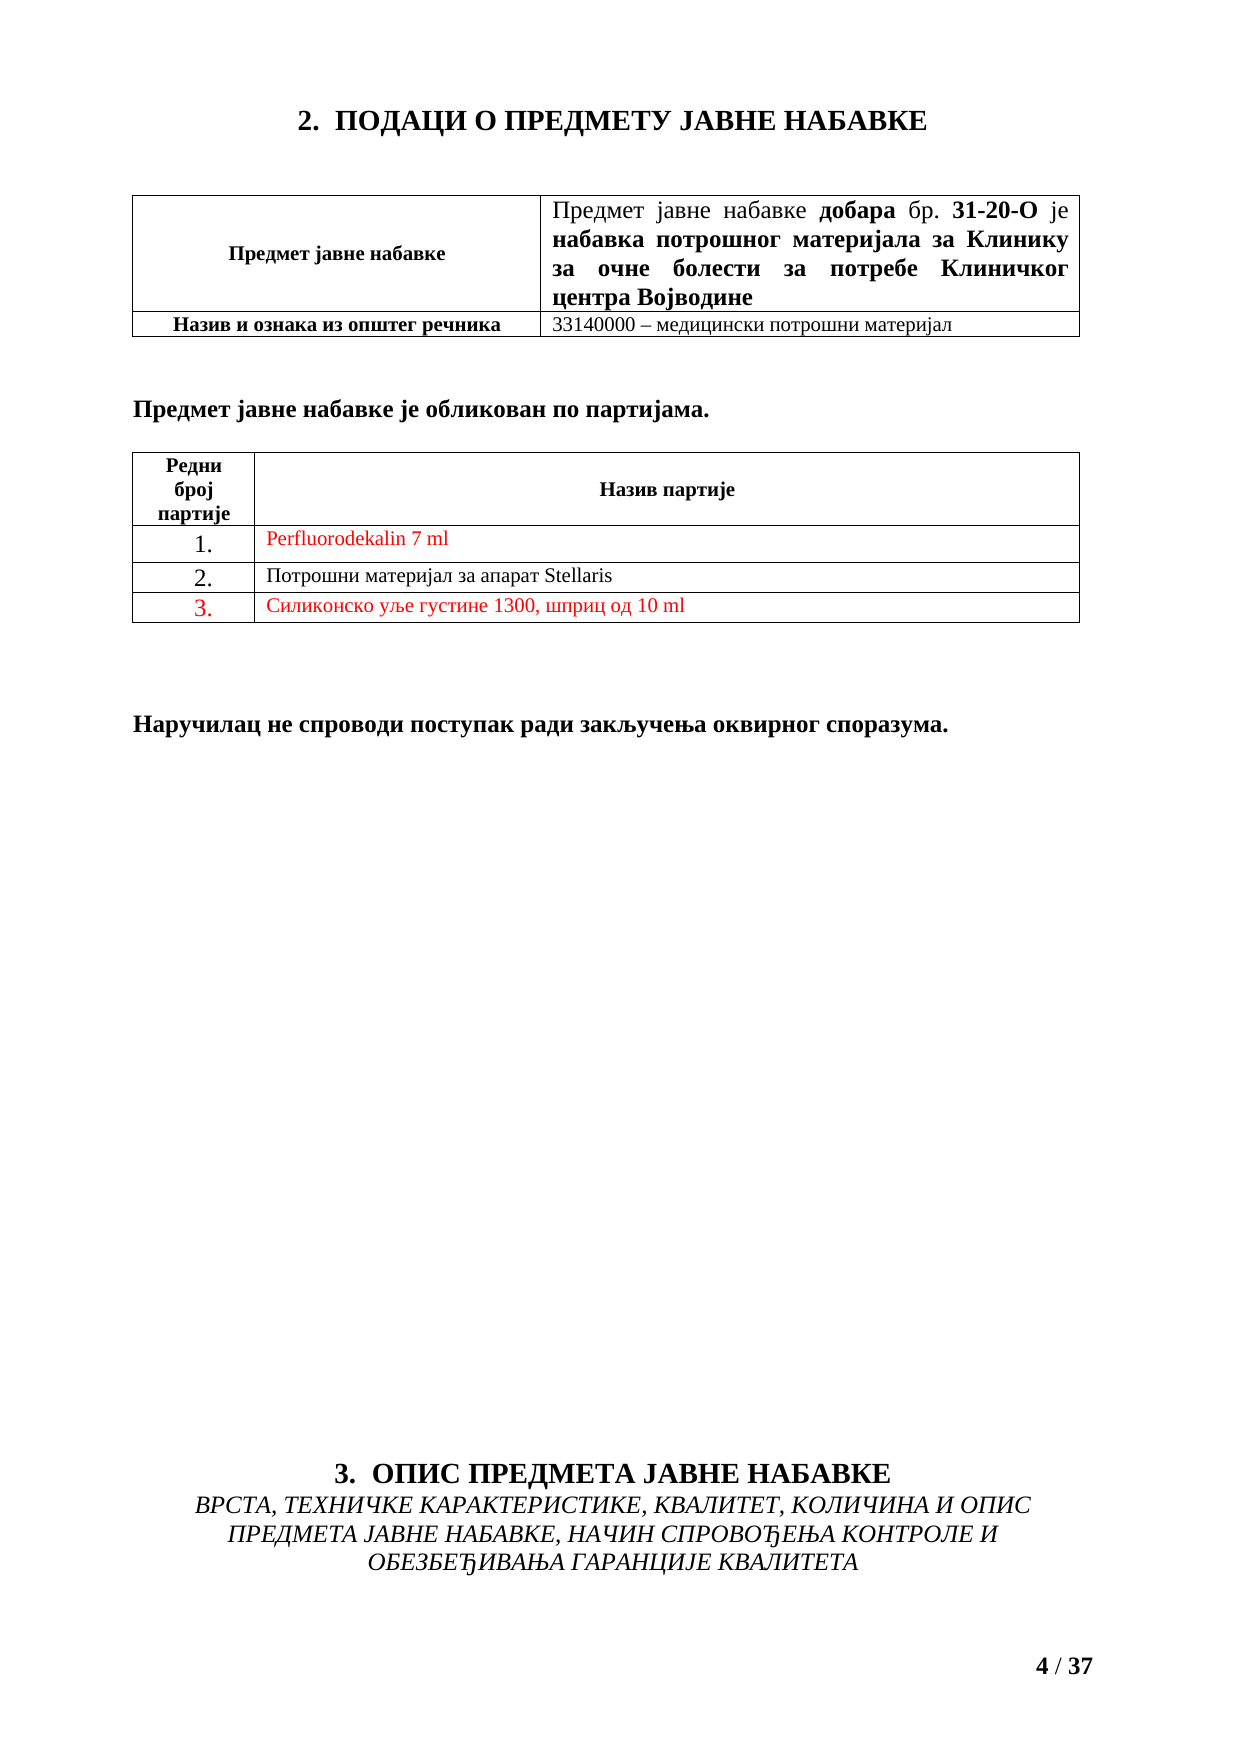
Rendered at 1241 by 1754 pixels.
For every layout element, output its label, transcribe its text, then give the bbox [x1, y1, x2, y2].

table_header Предмет јавне набавке добара бр. 31-20-O је набавка потрошног материјала за Клинику за очне болести за потребе Клиничког центра Војводине [541, 196, 1079, 311]
table_cell Perfluorodekalin 7 ml [255, 526, 1079, 562]
subtitle ПОДАЦИ О ПРЕДМЕТУ ЈАВНЕ НАБАВКЕ [133, 103, 1093, 137]
table_cell Силиконско уље густине 1300, шприц од 10 ml [255, 593, 1079, 622]
table_header Редни број партије [133, 453, 254, 525]
table_header Назив партије [255, 453, 1079, 525]
text Предмет јавне набавке је обликован по партијама. [133, 394, 1093, 423]
table_cell Потрошни материјал за апарат Stellaris [255, 563, 1079, 592]
table_cell [133, 563, 254, 592]
table_cell 33140000 – медицински потрошни материјал [541, 312, 1079, 336]
table_cell Назив и ознака из општег речника [133, 312, 540, 336]
table_cell [133, 526, 254, 562]
table_cell [133, 593, 254, 622]
text Наручилац не спроводи поступак ради закључења оквирног споразума. [133, 709, 1093, 738]
subtitle ОПИС ПРЕДМЕТА ЈАВНЕ НАБАВКЕ [133, 1456, 1093, 1490]
text ВРСТА, ТЕХНИЧКЕ КАРАКТЕРИСТИКЕ, КВАЛИТЕТ, КОЛИЧИНА И ОПИС ПРЕДМЕТА ЈАВНЕ НАБАВКЕ, НАЧИН СПРОВОЂЕЊА КОНТРОЛЕ И ОБЕЗБЕЂИВАЊА ГАРАНЦИЈЕ КВАЛИТЕТА [133, 1490, 1093, 1576]
table_header Предмет јавне набавке [133, 196, 540, 311]
